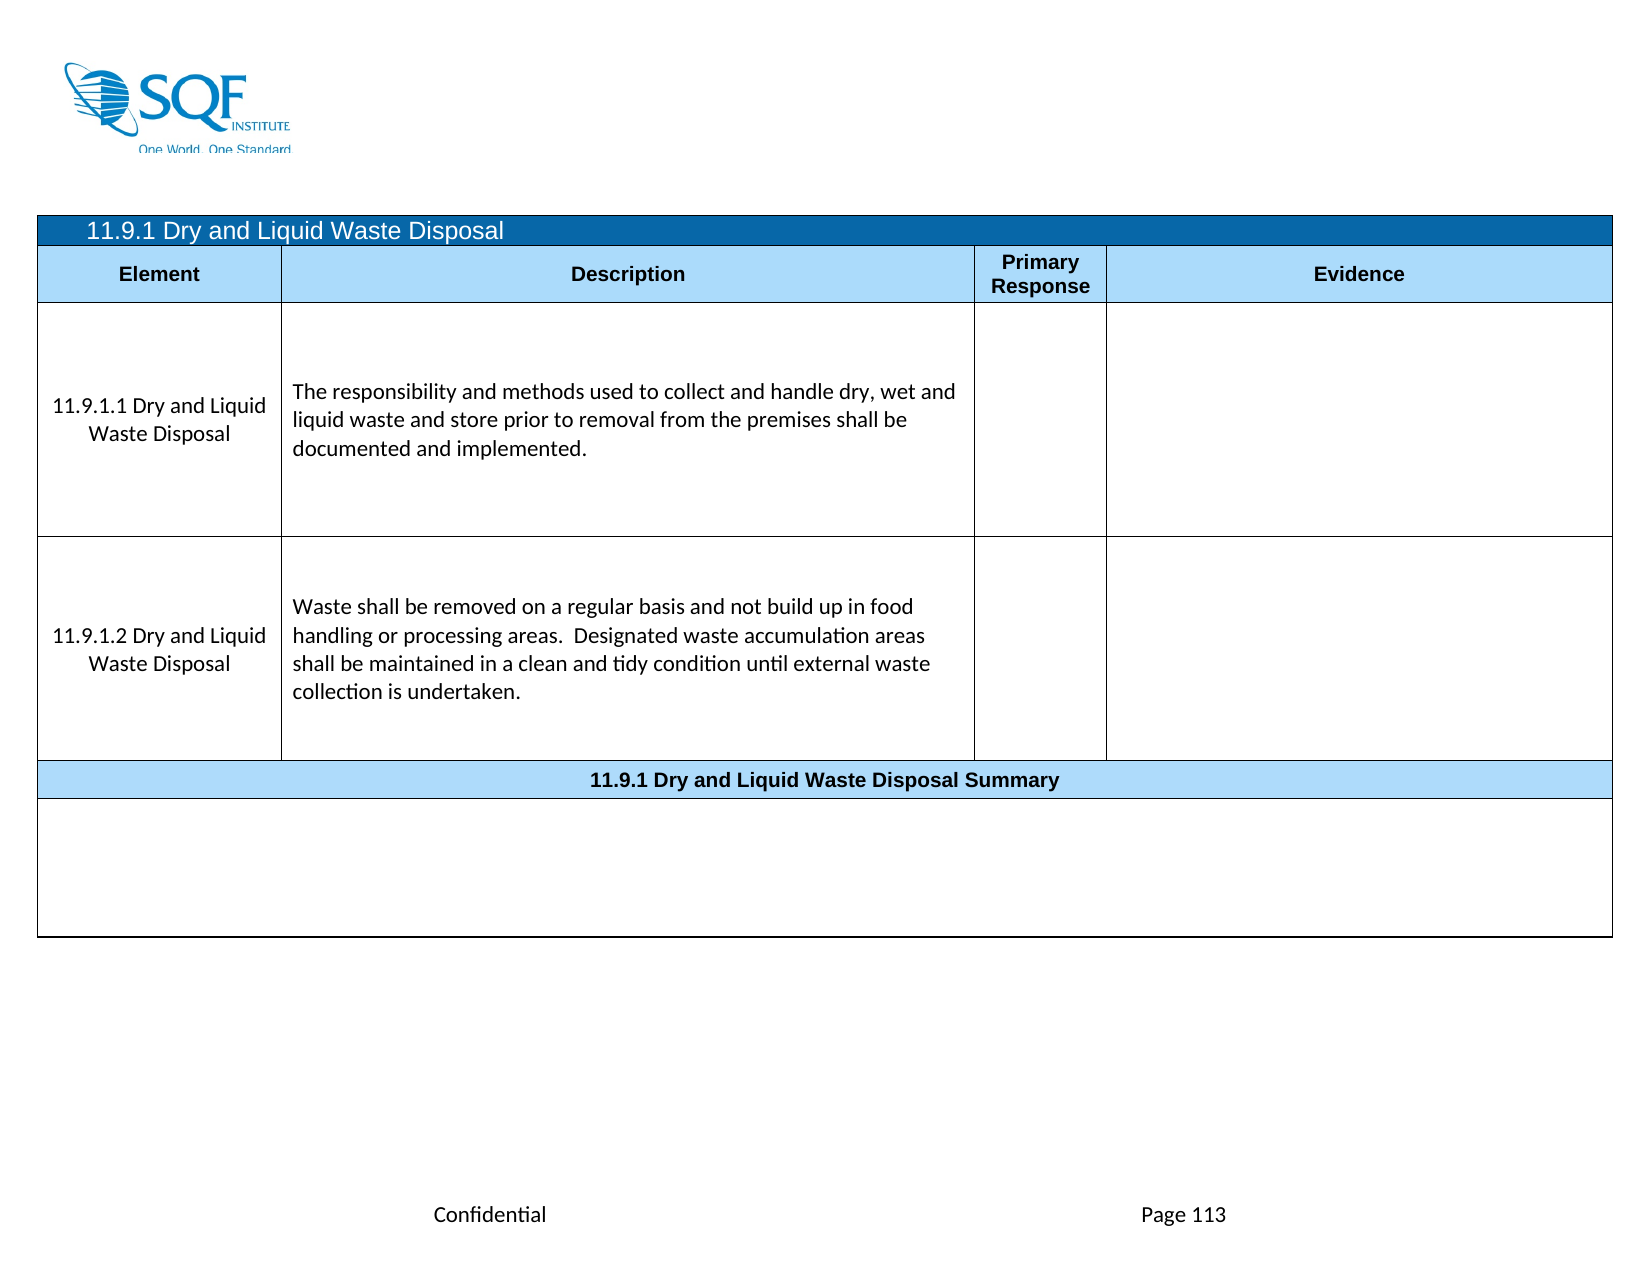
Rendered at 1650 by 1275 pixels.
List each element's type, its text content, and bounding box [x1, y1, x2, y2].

table_cell [38, 799, 1612, 936]
table_cell [1107, 537, 1612, 760]
table_cell The responsibility and methods used to collect and handle dry, wet and liquid waste and store prior to removal from the premises shall be documented and implemented. [282, 303, 974, 536]
table_cell [975, 537, 1106, 760]
table_cell 11.9.1.2 Dry and Liquid Waste Disposal [38, 537, 281, 760]
table_cell 11.9.1 Dry and Liquid Waste Disposal Summary [38, 761, 1612, 798]
table_cell [1107, 303, 1612, 536]
table_cell Description [282, 246, 974, 302]
table_cell 11.9.1.1 Dry and Liquid Waste Disposal [38, 303, 281, 536]
picture [61, 61, 294, 152]
table_cell Element [38, 246, 281, 302]
table_header 11.9.1 Dry and Liquid Waste Disposal [38, 216, 1612, 245]
table_cell Primary Response [975, 246, 1106, 302]
table_cell Evidence [1107, 246, 1612, 302]
table_cell [975, 303, 1106, 536]
table_cell Waste shall be removed on a regular basis and not build up in food handling or processing areas. Designated waste accumulation areas shall be maintained in a clean and tidy condition until external waste collection is undertaken. [282, 537, 974, 760]
